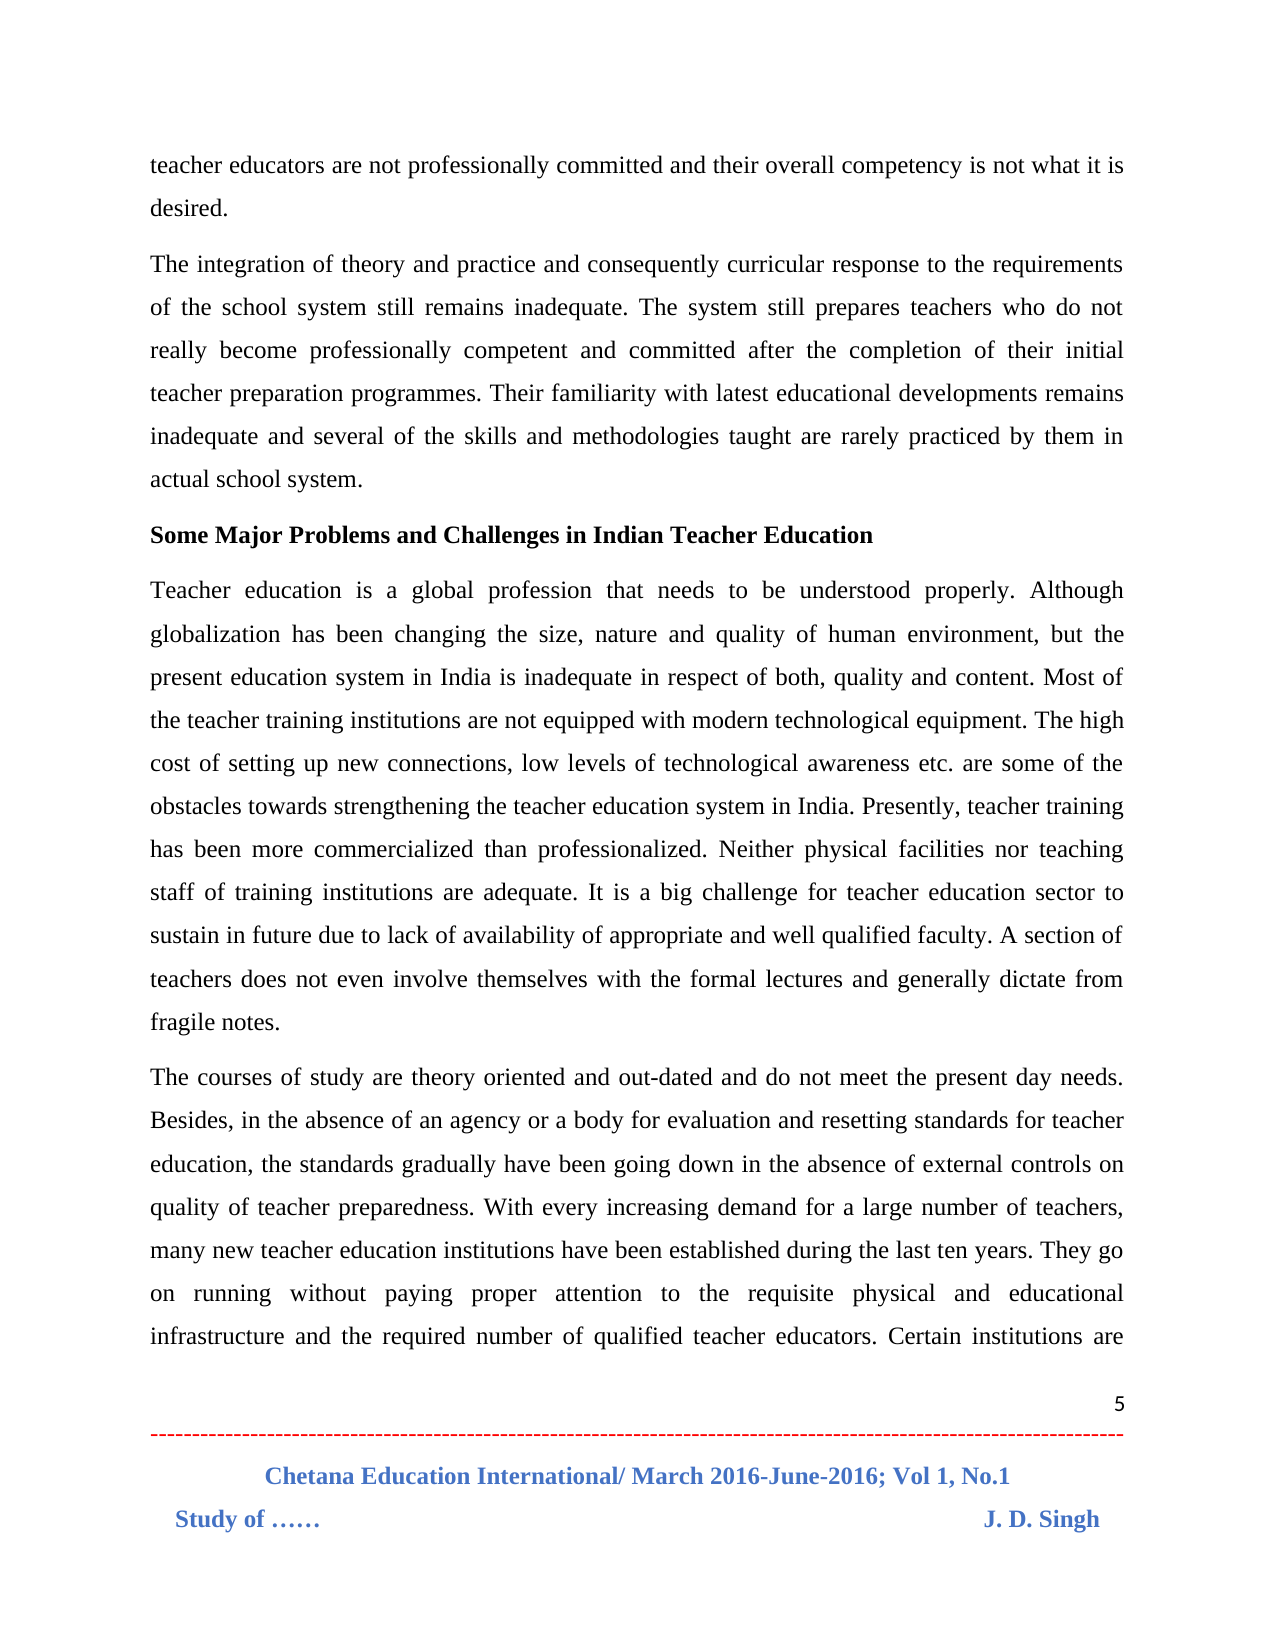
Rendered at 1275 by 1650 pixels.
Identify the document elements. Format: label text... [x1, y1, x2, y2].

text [150, 150, 1125, 222]
text Teacher education is a global profession that needs to be understood properly. Although globalization has been changing the size, nature and quality of human environment, but the present education system in India is inadequate in respect of both, quality and content. Most of the teacher training institutions are not equipped with modern technological equipment. The high cost of setting up new connections, low levels of technological awareness etc. are some of the obstacles towards strengthening the teacher education system in India. Presently, teacher training has been more commercialized than professionalized. Neither physical facilities nor teaching staff of training institutions are adequate. It is a big challenge for teacher education sector to sustain in future due to lack of availability of appropriate and well qualified faculty. A section of teachers does not even involve themselves with the formal lectures and generally dictate from fragile notes. [150, 576, 1125, 1036]
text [150, 1062, 1125, 1350]
text The integration of theory and practice and consequently curricular response to the requirements of the school system still remains inadequate. The system still prepares teachers who do not really become professionally competent and committed after the completion of their initial teacher preparation programmes. Their familiarity with latest educational developments remains inadequate and several of the skills and methodologies taught are rarely practiced by them in actual school system. [150, 249, 1125, 493]
text Some Major Problems and Challenges in Indian Teacher Education [150, 520, 1125, 549]
